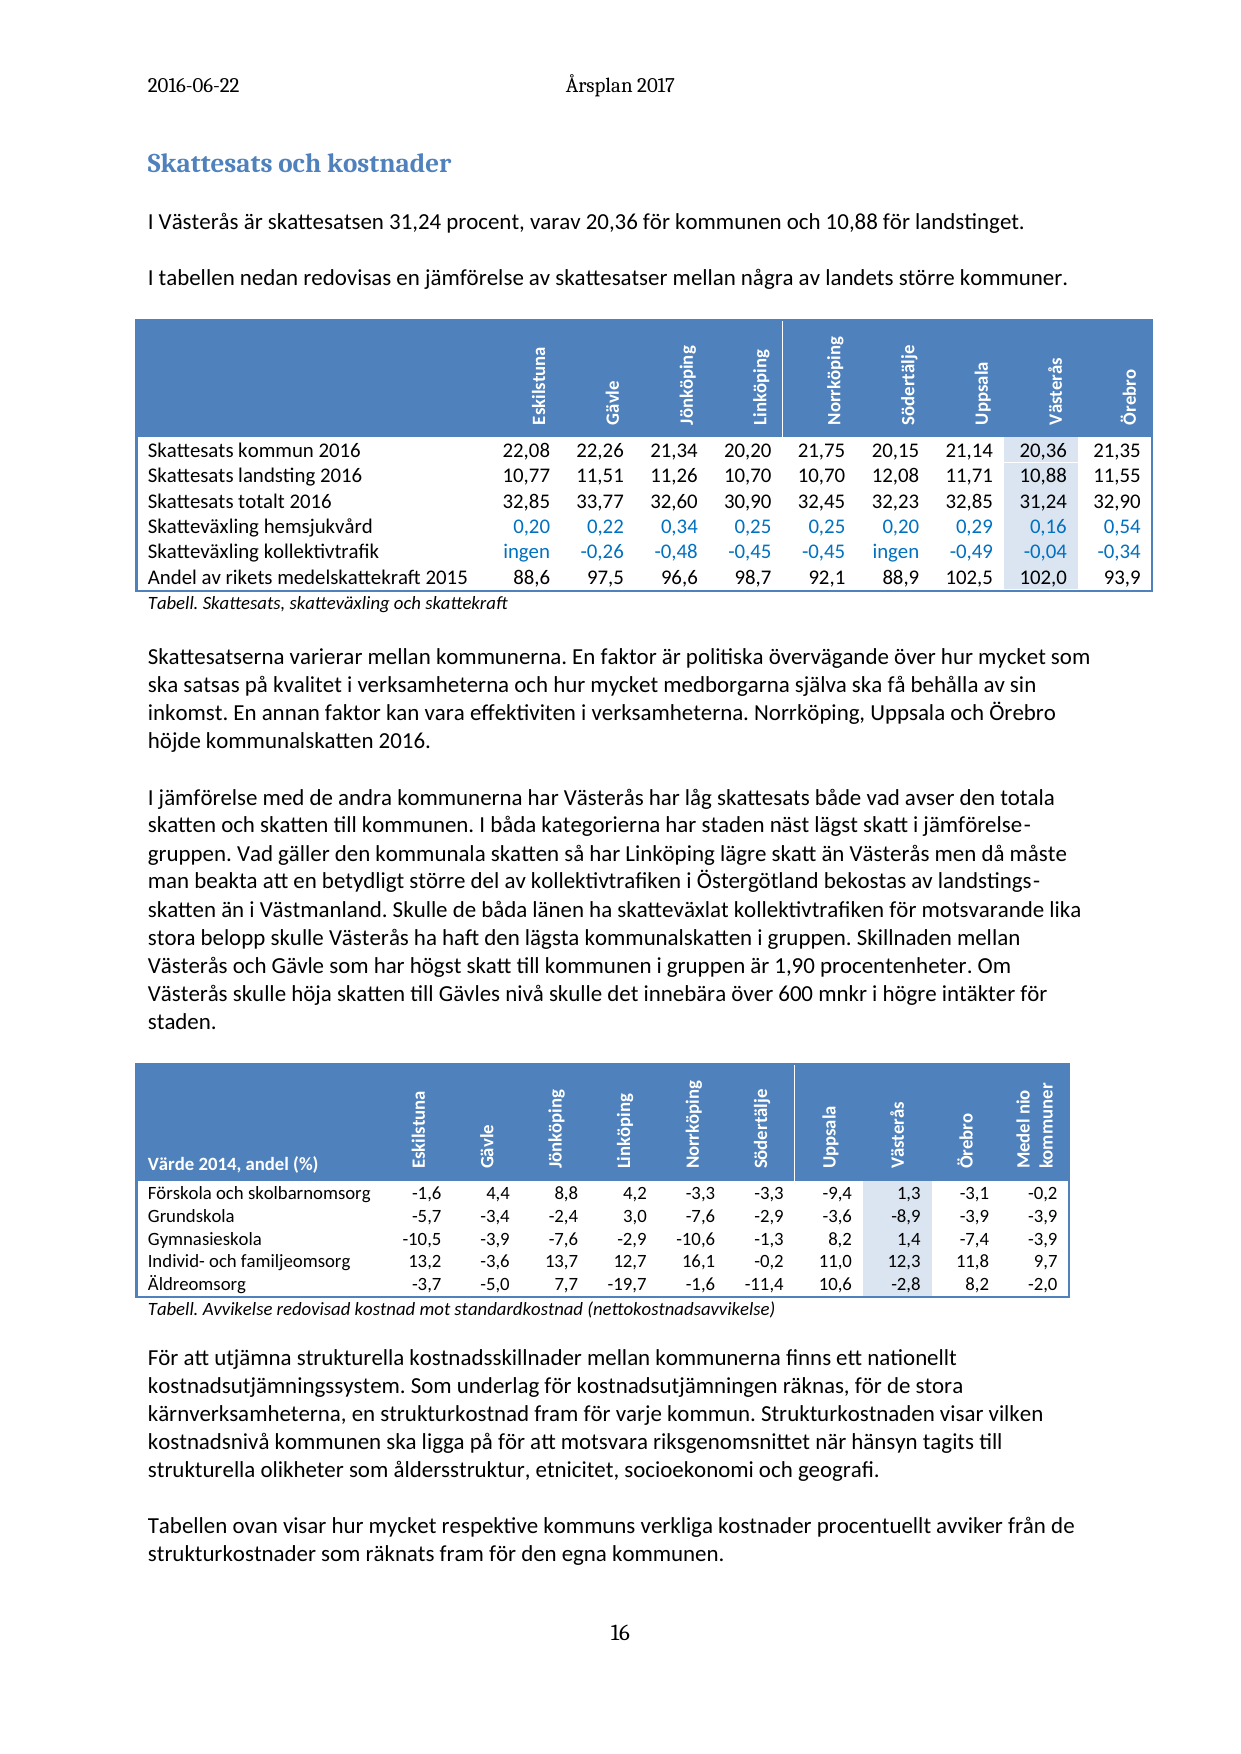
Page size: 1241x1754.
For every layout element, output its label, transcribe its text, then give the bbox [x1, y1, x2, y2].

table_header Södertälje [856, 321, 930, 437]
table_cell Andel av rikets medelskattekraft 2015 [138, 564, 487, 589]
table_cell -2,9 [726, 1204, 794, 1227]
text Tabell. Skattesats, skatteväxling och skattekraft [148, 592, 1093, 614]
table_cell 0,25 [709, 513, 782, 539]
table_cell 0,34 [635, 513, 709, 539]
text Skattesatserna varierar mellan kommunerna. En faktor är politiska övervägande över hur mycket som ska satsas på kvalitet i verksamheterna och hur mycket medborgarna själva ska få behålla av sin inkomst. En annan faktor kan vara effektiviten i verksamheterna. Norrköping, Uppsala och Örebro höjde kommunalskatten 2016. [148, 642, 1093, 754]
table_cell 96,6 [635, 564, 709, 589]
table_header Örebro [1078, 321, 1151, 437]
table_cell -0,48 [635, 539, 709, 564]
table_cell 21,14 [930, 437, 1004, 462]
table_cell Skatteväxling hemsjukvård [138, 513, 487, 539]
table_cell -3,6 [452, 1250, 521, 1273]
table_cell -3,6 [795, 1204, 863, 1227]
table_header Eskilstuna [384, 1065, 452, 1181]
table_header Medel nio kommuner [1000, 1065, 1068, 1181]
table_cell -0,2 [1000, 1181, 1068, 1204]
table_cell Skattesats totalt 2016 [138, 488, 487, 513]
table_cell 13,2 [384, 1250, 452, 1273]
table_header Norrköping [658, 1065, 726, 1181]
table_header [138, 321, 487, 437]
table_cell 11,55 [1078, 463, 1151, 488]
table_cell 10,6 [795, 1273, 863, 1296]
table_header Södertälje [726, 1065, 794, 1181]
table_cell -0,26 [561, 539, 635, 564]
table_cell 102,5 [930, 564, 1004, 589]
table_cell 88,6 [487, 564, 561, 589]
table_header Eskilstuna [487, 321, 561, 437]
text I Västerås är skattesatsen 31,24 procent, varav 20,36 för kommunen och 10,88 för landstinget. [148, 207, 1093, 235]
text I tabellen nedan redovisas en jämförelse av skattesatser mellan några av landets större kommuner. [148, 263, 1093, 291]
table_cell Förskola och skolbarnomsorg [138, 1181, 384, 1204]
table_cell 33,77 [561, 488, 635, 513]
table_header Gävle [452, 1065, 521, 1181]
table_cell -19,7 [589, 1273, 658, 1296]
table_cell 9,7 [1000, 1250, 1068, 1273]
table_cell 30,90 [709, 488, 782, 513]
table_header Uppsala [930, 321, 1004, 437]
table_cell -1,6 [658, 1273, 726, 1296]
table_cell 0,54 [1078, 513, 1151, 539]
table_cell -3,3 [658, 1181, 726, 1204]
table_cell 98,7 [709, 564, 782, 589]
table_cell Skattesats kommun 2016 [138, 437, 487, 462]
table_cell -7,6 [521, 1227, 589, 1250]
table_cell 20,15 [856, 437, 930, 462]
table_cell 20,20 [709, 437, 782, 462]
table_header Linköping [709, 321, 782, 437]
table_cell 0,22 [561, 513, 635, 539]
table_cell -0,49 [930, 539, 1004, 564]
table_cell -5,7 [384, 1204, 452, 1227]
table_cell -0,2 [726, 1250, 794, 1273]
table_cell Gymnasieskola [138, 1227, 384, 1250]
table_cell -10,6 [658, 1227, 726, 1250]
table_cell 32,90 [1078, 488, 1151, 513]
table_cell -2,9 [589, 1227, 658, 1250]
table_cell 102,0 [1004, 564, 1078, 589]
table_cell 12,08 [856, 463, 930, 488]
table_cell ingen [487, 539, 561, 564]
table_cell -2,0 [1000, 1273, 1068, 1296]
table_header Jönköping [635, 321, 709, 437]
table_cell -2,8 [863, 1273, 932, 1296]
table_cell 32,85 [487, 488, 561, 513]
table_cell -0,45 [709, 539, 782, 564]
text Tabellen ovan visar hur mycket respektive kommuns verkliga kostnader procentuellt avviker från de strukturkostnader som räknats fram för den egna kommunen. [148, 1512, 1093, 1568]
table_cell 0,20 [487, 513, 561, 539]
table_cell 12,7 [589, 1250, 658, 1273]
table_cell 92,1 [783, 564, 856, 589]
table_cell -3,9 [932, 1204, 1000, 1227]
table_cell 21,35 [1078, 437, 1151, 462]
table_cell -3,9 [452, 1227, 521, 1250]
table_cell -3,3 [726, 1181, 794, 1204]
table_cell 32,45 [783, 488, 856, 513]
table_cell -8,9 [863, 1204, 932, 1227]
table_cell 21,34 [635, 437, 709, 462]
table_cell 88,9 [856, 564, 930, 589]
table_cell -1,6 [384, 1181, 452, 1204]
table_cell 21,75 [783, 437, 856, 462]
table_cell -0,34 [1078, 539, 1151, 564]
table_cell 4,4 [452, 1181, 521, 1204]
table_cell 11,8 [932, 1250, 1000, 1273]
table_cell 16,1 [658, 1250, 726, 1273]
table_cell 10,88 [1004, 463, 1078, 488]
table_cell 10,77 [487, 463, 561, 488]
table_cell 20,36 [1004, 437, 1078, 462]
table_cell -7,6 [658, 1204, 726, 1227]
table_header Jönköping [521, 1065, 589, 1181]
table_header Värde 2014, andel (%) [138, 1065, 384, 1181]
table_header Örebro [932, 1065, 1000, 1181]
table_cell -3,1 [932, 1181, 1000, 1204]
table_cell 22,26 [561, 437, 635, 462]
table_cell 8,8 [521, 1181, 589, 1204]
table_cell -3,7 [384, 1273, 452, 1296]
table_cell 8,2 [795, 1227, 863, 1250]
table_cell Individ- och familjeomsorg [138, 1250, 384, 1273]
table_cell 12,3 [863, 1250, 932, 1273]
table_cell 31,24 [1004, 488, 1078, 513]
table_cell 22,08 [487, 437, 561, 462]
table_cell -1,3 [726, 1227, 794, 1250]
subtitle Skattesats och kostnader [148, 148, 1093, 179]
table_header Norrköping [783, 321, 856, 437]
table_cell 32,85 [930, 488, 1004, 513]
table_cell -9,4 [795, 1181, 863, 1204]
table_cell -2,4 [521, 1204, 589, 1227]
table_header Västerås [863, 1065, 932, 1181]
table_cell -3,4 [452, 1204, 521, 1227]
table_header Linköping [589, 1065, 658, 1181]
table_cell 11,26 [635, 463, 709, 488]
table_cell Grundskola [138, 1204, 384, 1227]
text För att utjämna strukturella kostnadsskillnader mellan kommunerna finns ett nationellt kostnadsutjämningssystem. Som underlag för kostnadsutjämningen räknas, för de stora kärnverksamheterna, en strukturkostnad fram för varje kommun. Strukturkostnaden visar vilken kostnadsnivå kommunen ska ligga på för att motsvara riksgenomsnittet när hänsyn tagits till strukturella olikheter som åldersstruktur, etnicitet, socioekonomi och geografi. [148, 1343, 1093, 1483]
table_cell -10,5 [384, 1227, 452, 1250]
table_cell 0,29 [930, 513, 1004, 539]
table_cell Skatteväxling kollektivtrafik [138, 539, 487, 564]
table_cell Skattesats landsting 2016 [138, 463, 487, 488]
table_cell 0,25 [783, 513, 856, 539]
table_cell 11,0 [795, 1250, 863, 1273]
table_header Gävle [561, 321, 635, 437]
table_cell 3,0 [589, 1204, 658, 1227]
table_cell 32,60 [635, 488, 709, 513]
table_cell 32,23 [856, 488, 930, 513]
table_cell -11,4 [726, 1273, 794, 1296]
table_cell 97,5 [561, 564, 635, 589]
table_header Västerås [1004, 321, 1078, 437]
table_cell 8,2 [932, 1273, 1000, 1296]
table_cell 0,16 [1004, 513, 1078, 539]
table_cell ingen [856, 539, 930, 564]
text Tabell. Avvikelse redovisad kostnad mot standardkostnad (nettokostnadsavvikelse) [148, 1298, 1093, 1321]
table_cell 10,70 [709, 463, 782, 488]
table_header Uppsala [795, 1065, 863, 1181]
table_cell 1,3 [863, 1181, 932, 1204]
table_cell 93,9 [1078, 564, 1151, 589]
table_cell 10,70 [783, 463, 856, 488]
table_cell -3,9 [1000, 1204, 1068, 1227]
table_cell 11,71 [930, 463, 1004, 488]
table_cell -3,9 [1000, 1227, 1068, 1250]
table_cell -5,0 [452, 1273, 521, 1296]
table_cell 1,4 [863, 1227, 932, 1250]
table_cell 4,2 [589, 1181, 658, 1204]
table_cell 11,51 [561, 463, 635, 488]
text I jämförelse med de andra kommunerna har Västerås har låg skattesats både vad avser den totala skatten och skatten till kommunen. I båda kategorierna har staden näst lägst skatt i jämförelsegruppen. Vad gäller den kommunala skatten så har Linköping lägre skatt än Västerås men då måste man beakta att en betydligt större del av kollektivtrafiken i Östergötland bekostas av landstingsskatten än i Västmanland. Skulle de båda länen ha skatteväxlat kollektivtrafiken för motsvarande lika stora belopp skulle Västerås ha haft den lägsta kommunalskatten i gruppen. Skillnaden mellan Västerås och Gävle som har högst skatt till kommunen i gruppen är 1,90 procentenheter. Om Västerås skulle höja skatten till Gävles nivå skulle det innebära över 600 mnkr i högre intäkter för staden. [148, 783, 1093, 1035]
table_cell 13,7 [521, 1250, 589, 1273]
table_cell Äldreomsorg [138, 1273, 384, 1296]
table_cell 0,20 [856, 513, 930, 539]
table_cell 7,7 [521, 1273, 589, 1296]
table_cell -0,45 [783, 539, 856, 564]
table_cell -0,04 [1004, 539, 1078, 564]
table_cell -7,4 [932, 1227, 1000, 1250]
